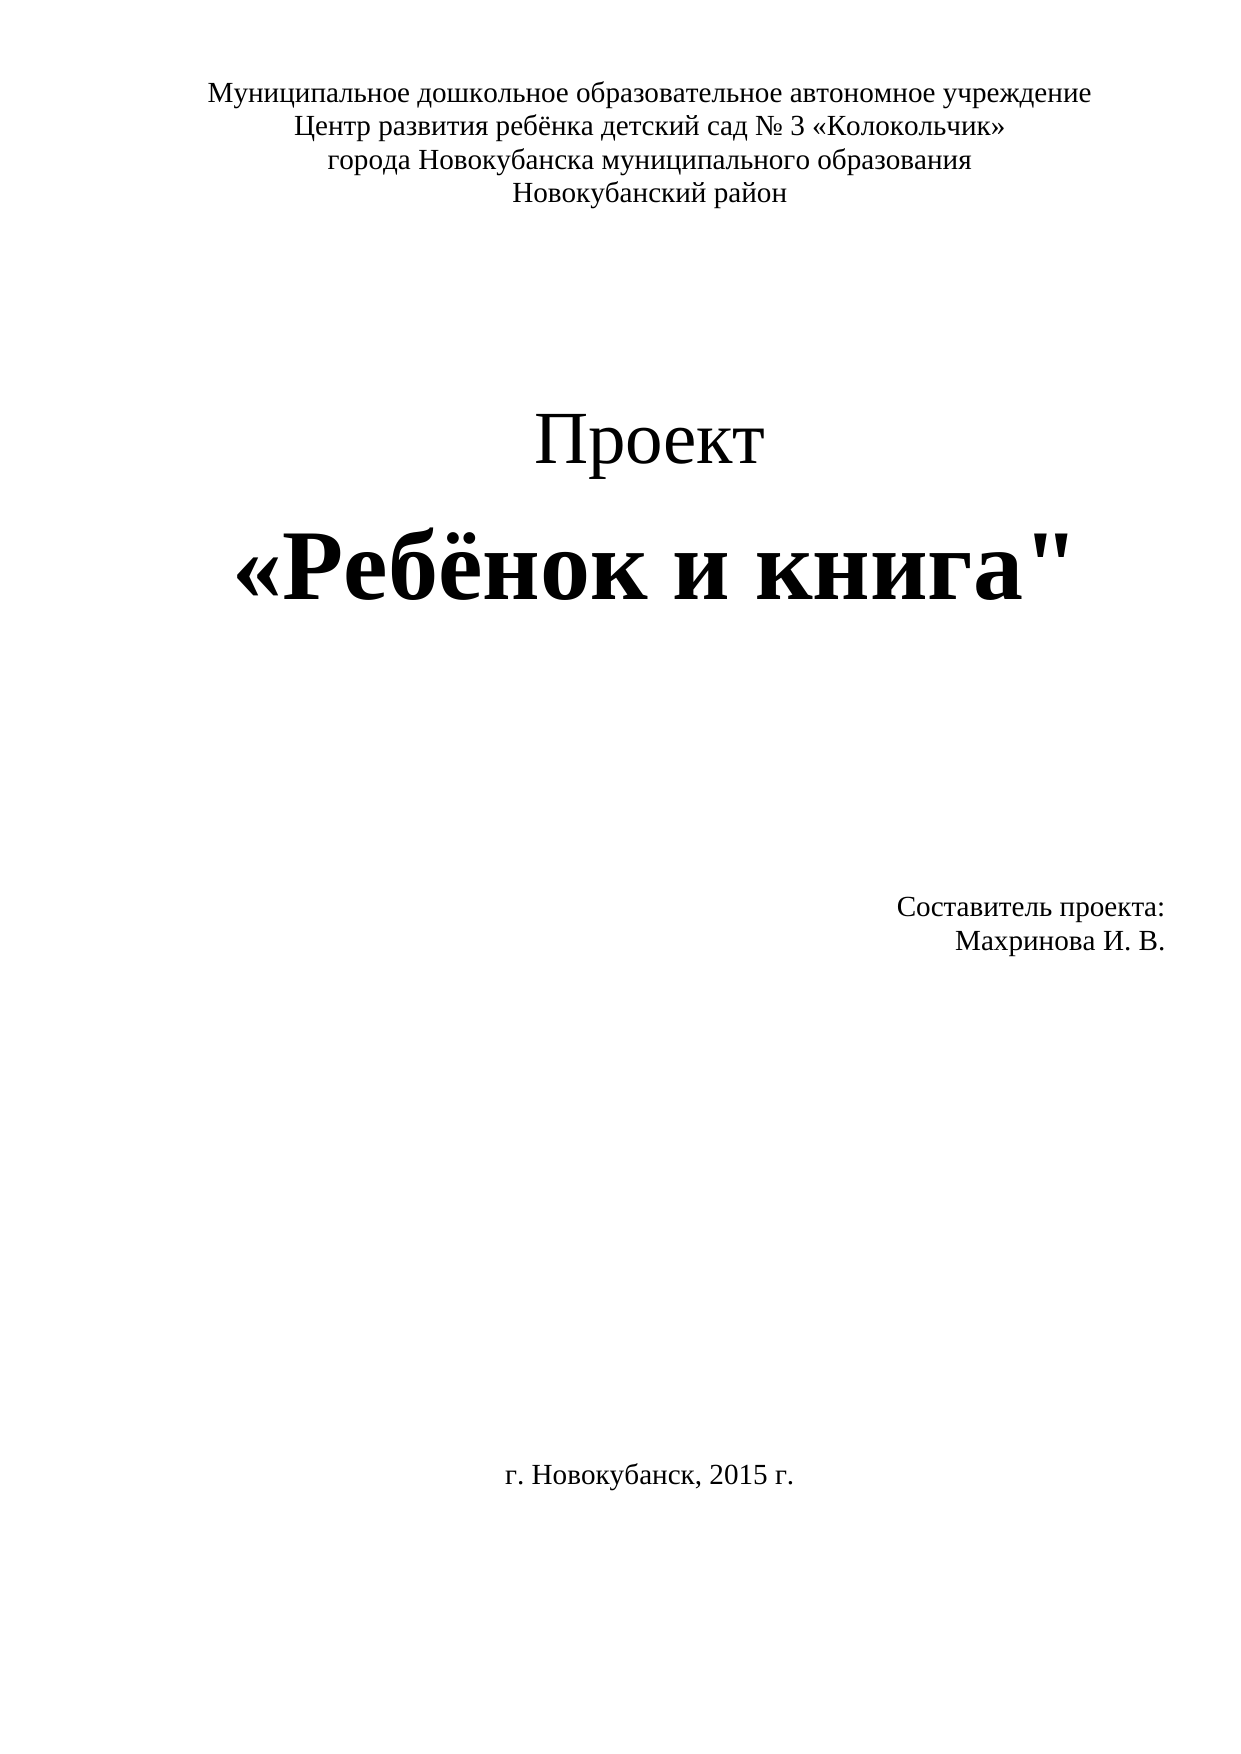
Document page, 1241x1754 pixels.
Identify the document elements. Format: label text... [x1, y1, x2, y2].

text Проект [75, 394, 1165, 480]
text г. Новокубанск, 2015 г. [75, 1457, 1165, 1491]
text Центр развития ребёнка детский сад № 3 «Колокольчик» [75, 108, 1165, 142]
text «Ребёнок и книга" [75, 506, 1165, 621]
text города Новокубанска муниципального образования [75, 142, 1165, 176]
text Муниципальное дошкольное образовательное автономное учреждение [75, 75, 1165, 108]
text Махринова И. В. [75, 923, 1165, 957]
text Новокубанский район [75, 176, 1165, 209]
text Составитель проекта: [75, 889, 1165, 923]
